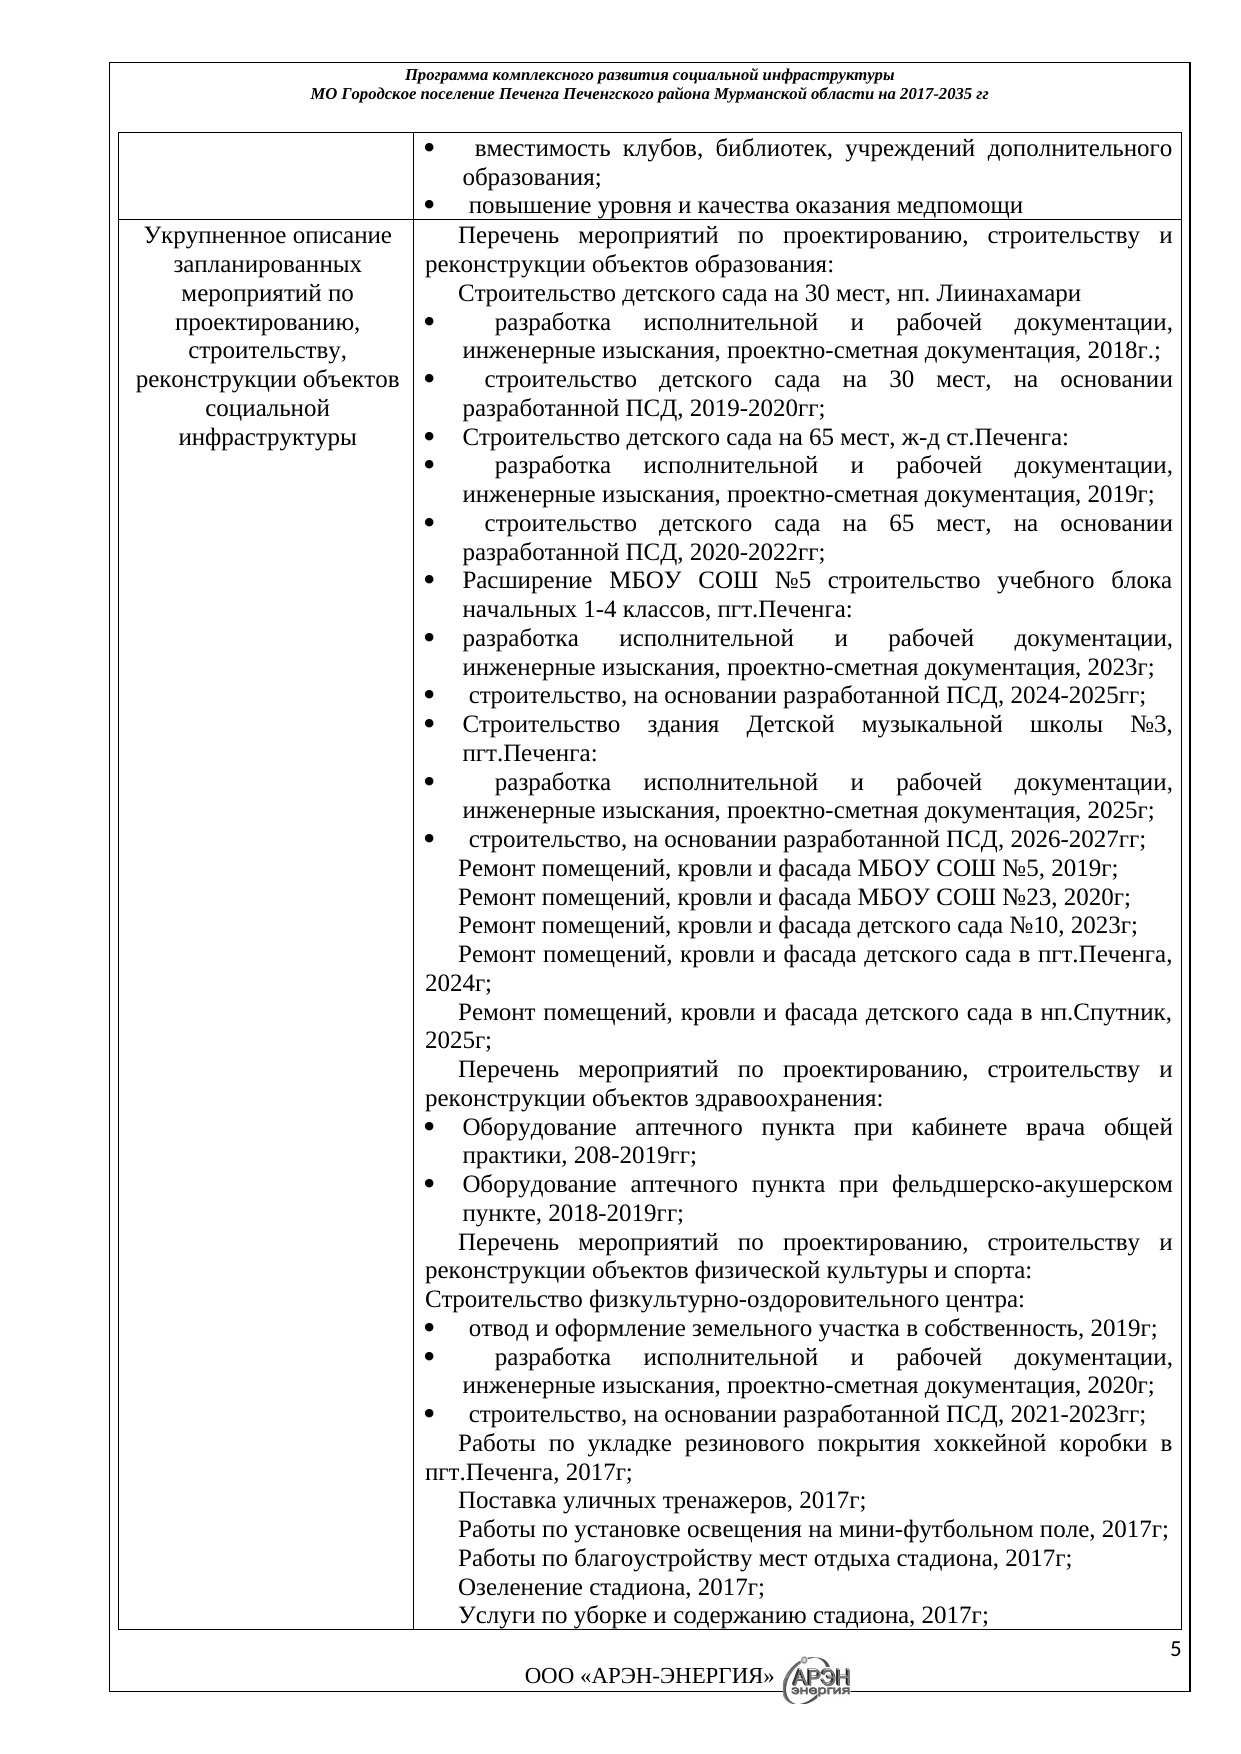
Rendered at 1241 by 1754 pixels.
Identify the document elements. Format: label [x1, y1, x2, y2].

table_cell [414, 133, 1181, 219]
table_cell [119, 220, 413, 1629]
table_cell [414, 220, 1181, 1629]
table_cell [119, 133, 413, 219]
picture [782, 1656, 851, 1704]
